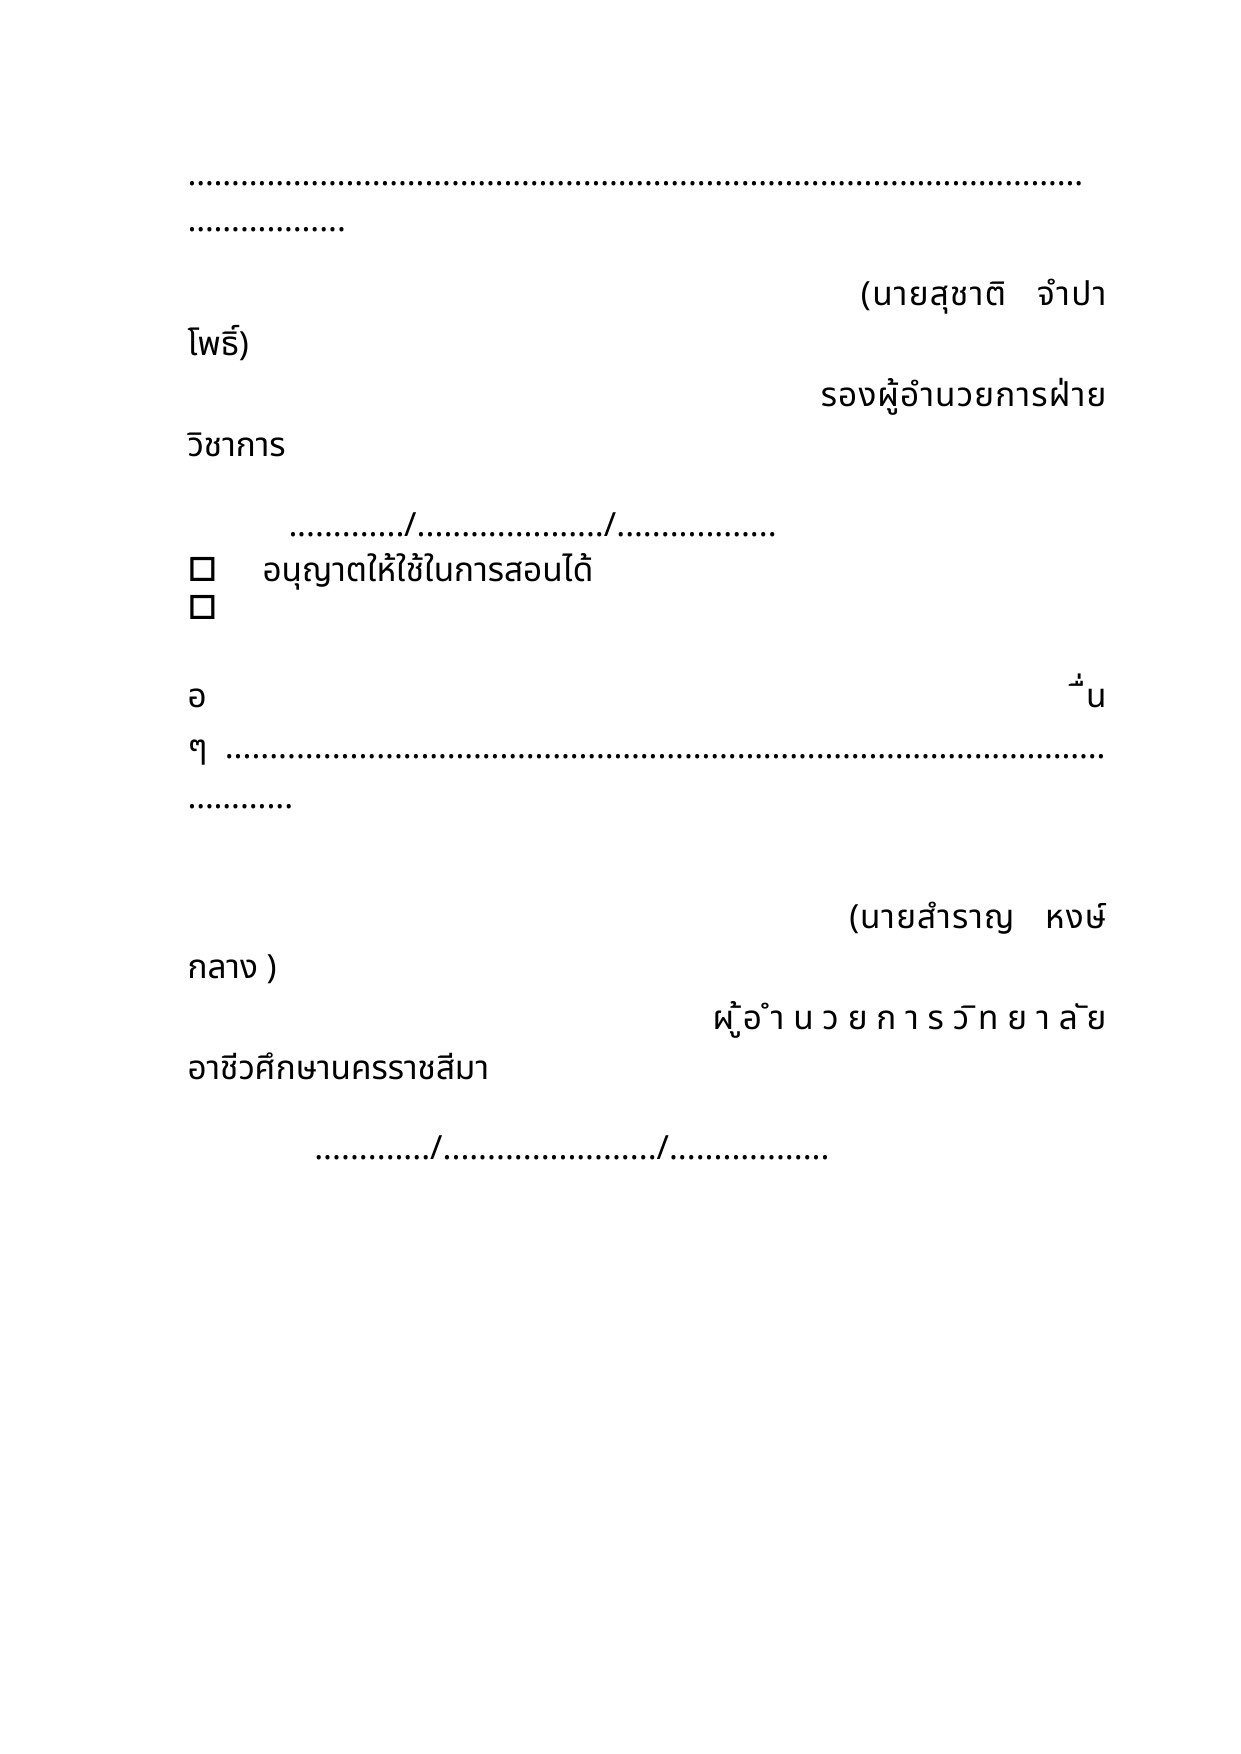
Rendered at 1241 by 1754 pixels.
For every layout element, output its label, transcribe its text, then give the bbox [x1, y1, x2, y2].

text (นายสำราญ หงษ์กลาง ) [187, 893, 1106, 994]
text อื่นๆ...................………………………………………………………………………………... [187, 596, 1106, 818]
text (นายสุชาติ จำปาโพธิ์) [187, 269, 1106, 371]
text ………………………………………………………………………………………………………... [187, 150, 1106, 241]
text ผู้อำนวยการวิทยาลัยอาชีวศึกษานครราชสีมา [187, 994, 1106, 1095]
text รองผู้อำนวยการฝ่ายวิชาการ [187, 371, 1106, 472]
text อนุญาตให้ใช้ในการสอนได้ [187, 546, 1106, 596]
text ............./...................../.................. [187, 472, 1106, 546]
text ............./......................../.................. [187, 1095, 1106, 1169]
